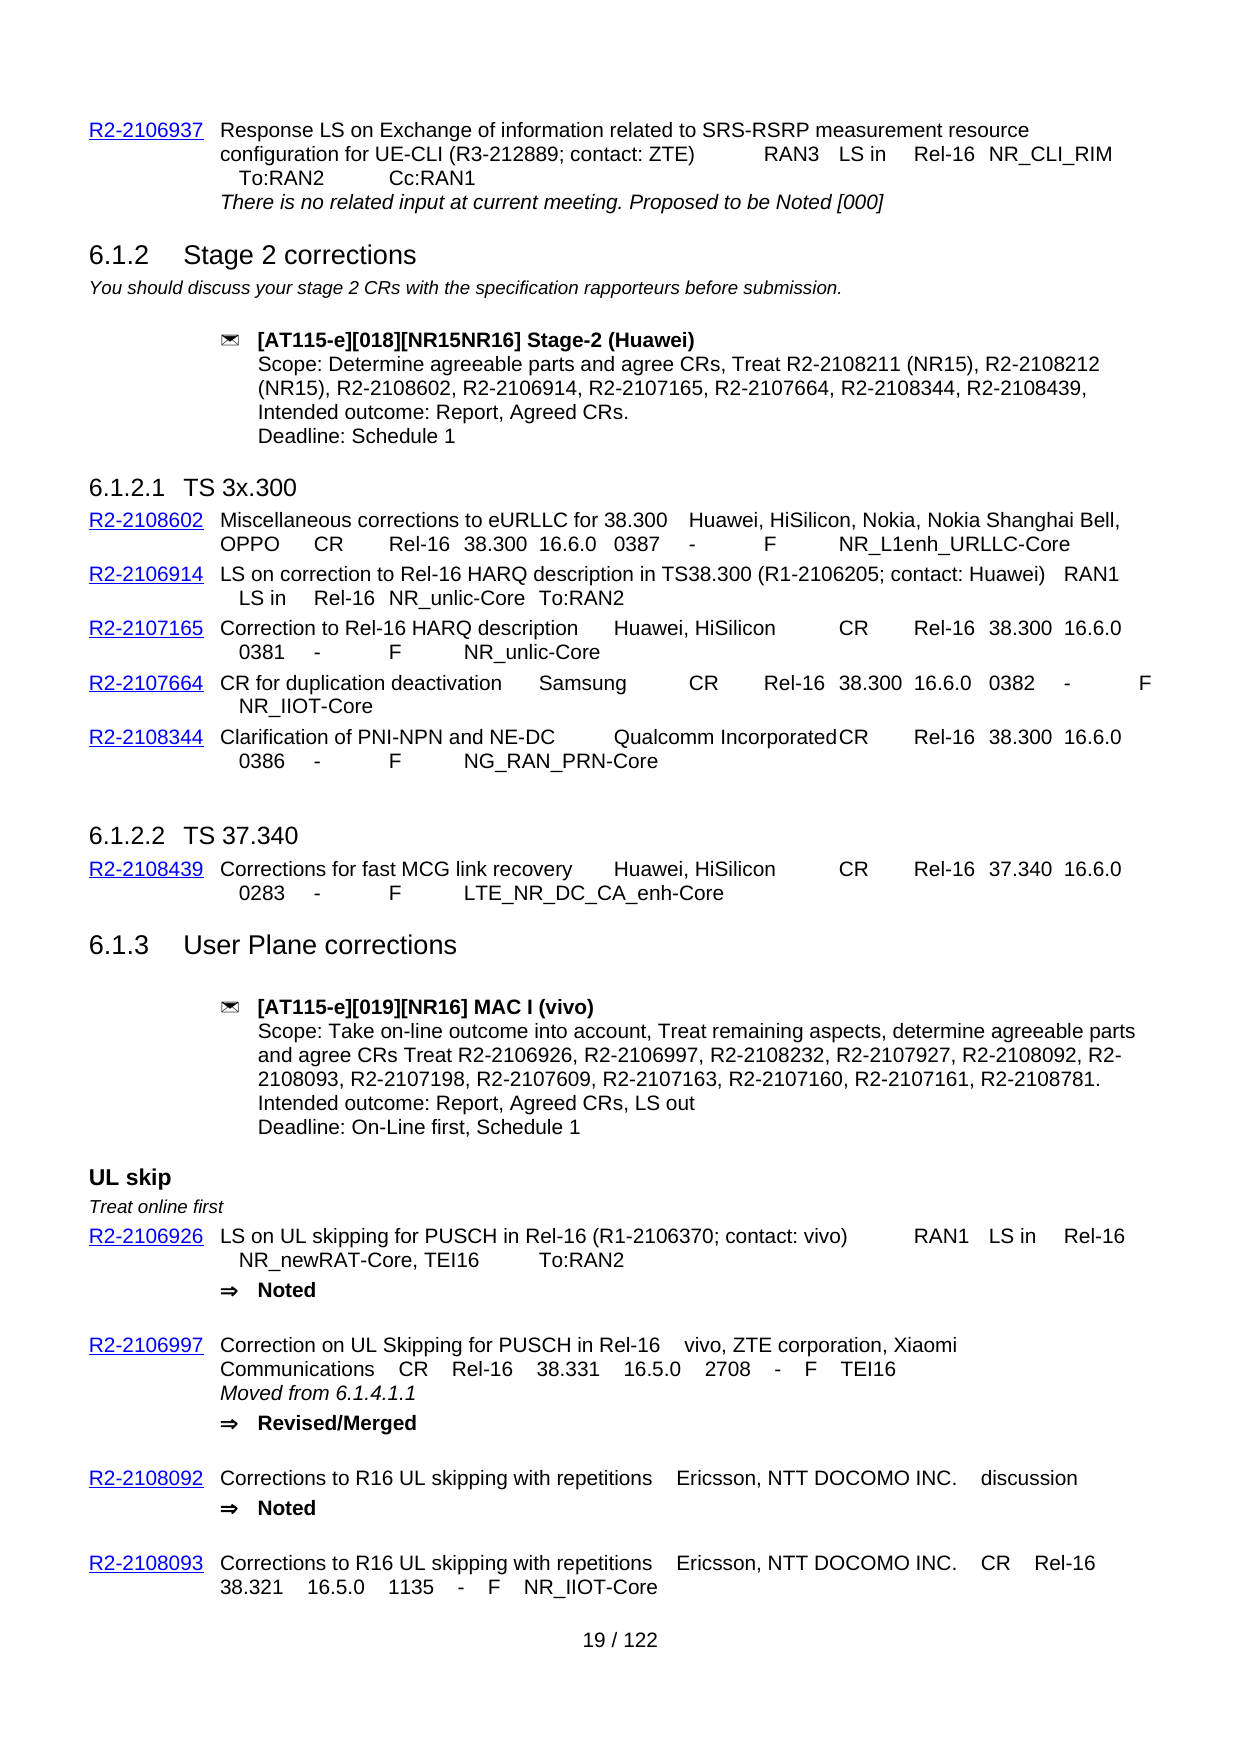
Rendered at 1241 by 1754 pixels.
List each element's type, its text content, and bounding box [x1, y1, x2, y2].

text You should discuss your stage 2 CRs with the specification rapporteurs before submission. [89, 276, 1152, 298]
title R2-2108602 Miscellaneous corrections to eURLLC for 38.300 Huawei, HiSilicon, Nokia, Nokia Shanghai Bell, OPPO CR Rel-16 38.300 16.6.0 0387 - F NR_L1enh_URLLC-Core [89, 508, 1152, 556]
subtitle 6.1.2.1 TS 3x.300 [89, 473, 1152, 502]
text [AT115-e][019][NR16] MAC I (vivo) [220, 995, 1152, 1019]
title R2-2106926 LS on UL skipping for PUSCH in Rel-16 (R1-2106370; contact: vivo) RAN1 LS in Rel-16 NR_newRAT-Core, TEI16 To:RAN2 [89, 1224, 1152, 1272]
text [AT115-e][018][NR15NR16] Stage-2 (Huawei) [220, 328, 1152, 352]
text Scope: Take on-line outcome into account, Treat remaining aspects, determine agreeable parts and agree CRs Treat R2-2106926, R2-2106997, R2-2108232, R2-2107927, R2-2108092, R2-2108093, R2-2107198, R2-2107609, R2-2107163, R2-2107160, R2-2107161, R2-2108781. [220, 1019, 1152, 1091]
text Scope: Determine agreeable parts and agree CRs, Treat R2-2108211 (NR15), R2-2108212 (NR15), R2-2108602, R2-2106914, R2-2107165, R2-2107664, R2-2108344, R2-2108439, [220, 352, 1152, 400]
text Deadline: Schedule 1 [220, 424, 1152, 448]
title R2-2108092 Corrections to R16 UL skipping with repetitions Ericsson, NTT DOCOMO INC. discussion [89, 1466, 1152, 1490]
text Deadline: On-Line first, Schedule 1 [220, 1115, 1152, 1139]
text Noted [220, 1496, 1152, 1521]
text Noted [220, 1278, 1152, 1303]
text Intended outcome: Report, Agreed CRs, LS out [220, 1091, 1152, 1115]
title R2-2108093 Corrections to R16 UL skipping with repetitions Ericsson, NTT DOCOMO INC. CR Rel-16 38.321 16.5.0 1135 - F NR_IIOT-Core [89, 1551, 1152, 1599]
title R2-2108439 Corrections for fast MCG link recovery Huawei, HiSilicon CR Rel-16 37.340 16.6.0 0283 - F LTE_NR_DC_CA_enh-Core [89, 856, 1152, 904]
text Moved from 6.1.4.1.1 [220, 1381, 1152, 1405]
title R2-2106997 Correction on UL Skipping for PUSCH in Rel-16 vivo, ZTE corporation, Xiaomi Communications CR Rel-16 38.331 16.5.0 2708 - F TEI16 [89, 1333, 1152, 1381]
title R2-2106937 Response LS on Exchange of information related to SRS-RSRP measurement resource configuration for UE-CLI (R3-212889; contact: ZTE) RAN3 LS in Rel-16 NR_CLI_RIM To:RAN2 Cc:RAN1 [89, 118, 1152, 190]
subtitle 6.1.2 Stage 2 corrections [89, 239, 1152, 270]
text Intended outcome: Report, Agreed CRs. [220, 400, 1152, 424]
text There is no related input at current meeting. Proposed to be Noted [000] [220, 190, 1152, 214]
text UL skip [89, 1164, 1152, 1190]
title R2-2106914 LS on correction to Rel-16 HARQ description in TS38.300 (R1-2106205; contact: Huawei) RAN1 LS in Rel-16 NR_unlic-Core To:RAN2 [89, 562, 1152, 610]
subtitle 6.1.3 User Plane corrections [89, 929, 1152, 961]
title R2-2107165 Correction to Rel-16 HARQ description Huawei, HiSilicon CR Rel-16 38.300 16.6.0 0381 - F NR_unlic-Core [89, 616, 1152, 664]
text Treat online first [89, 1196, 1152, 1218]
text Revised/Merged [220, 1411, 1152, 1436]
title R2-2107664 CR for duplication deactivation Samsung CR Rel-16 38.300 16.6.0 0382 - F NR_IIOT-Core [89, 670, 1152, 718]
title R2-2108344 Clarification of PNI-NPN and NE-DC Qualcomm Incorporated CR Rel-16 38.300 16.6.0 0386 - F NG_RAN_PRN-Core [89, 724, 1152, 772]
subtitle 6.1.2.2 TS 37.340 [89, 821, 1152, 850]
